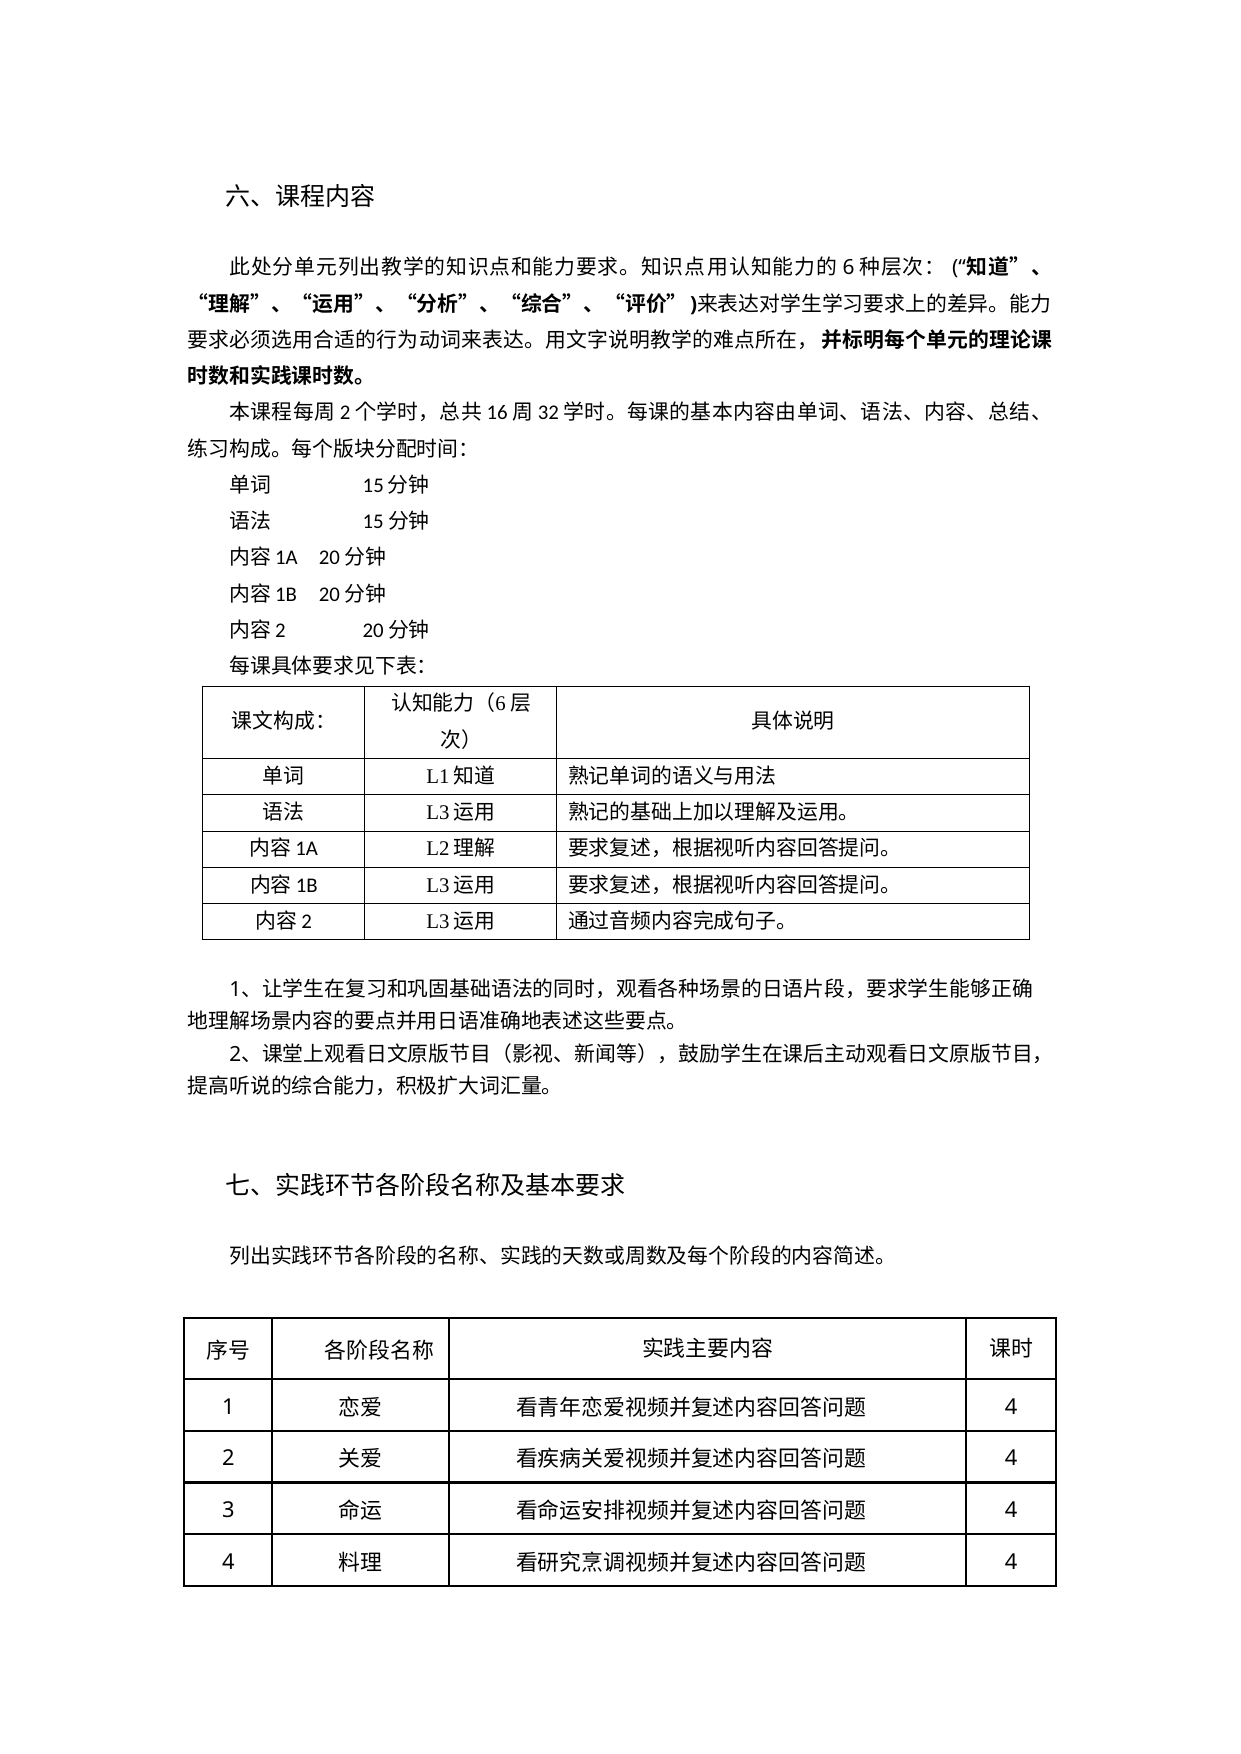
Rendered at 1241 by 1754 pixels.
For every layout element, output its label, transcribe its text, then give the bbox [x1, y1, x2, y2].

table_cell L3运用 [365, 868, 556, 903]
table_header 序号 [185, 1319, 271, 1378]
table_cell 看命运安排视频并复述内容回答问题 [450, 1484, 965, 1533]
text 语法 15分钟 [187, 504, 1053, 534]
table_cell 要求复述，根据视听内容回答提问。 [557, 868, 1029, 903]
table_header 认知能力（6层次） [365, 687, 556, 758]
table_cell L3运用 [365, 904, 556, 939]
table_header 各阶段名称 [273, 1319, 448, 1378]
table_cell 通过音频内容完成句子。 [557, 904, 1029, 939]
text 内容1B 20分钟 [187, 577, 1053, 607]
text 本课程每周2个学时，总共16周32学时。每课的基本内容由单词、语法、内容、总结、练习构成。每个版块分配时间： [187, 396, 1053, 462]
table_cell L2理解 [365, 832, 556, 867]
text 内容2 20分钟 [187, 613, 1053, 643]
table_cell 4 [967, 1535, 1055, 1585]
table_header 课时 [967, 1319, 1055, 1378]
table_cell 熟记单词的语义与用法 [557, 759, 1029, 794]
table_cell 内容2 [203, 904, 364, 939]
text 列出实践环节各阶段的名称、实践的天数或周数及每个阶段的内容简述。 [187, 1239, 1050, 1270]
text 内容1A 20分钟 [187, 541, 1053, 571]
table_cell 熟记的基础上加以理解及运用。 [557, 795, 1029, 831]
table_cell 命运 [273, 1484, 448, 1533]
table_cell 1 [185, 1380, 271, 1429]
table_cell 内容1A [203, 832, 364, 867]
table_header 具体说明 [557, 687, 1029, 758]
table_cell L3运用 [365, 795, 556, 831]
text 七、实践环节各阶段名称及基本要求 [187, 1151, 1053, 1216]
table_cell 3 [185, 1484, 271, 1533]
text 六、课程内容 [187, 162, 1053, 227]
table_cell 4 [185, 1535, 271, 1585]
text 2、课堂上观看日文原版节目（影视、新闻等），鼓励学生在课后主动观看日文原版节目，提高听说的综合能力，积极扩大词汇量。 [187, 1036, 1053, 1101]
text 1、让学生在复习和巩固基础语法的同时，观看各种场景的日语片段，要求学生能够正确地理解场景内容的要点并用日语准确地表述这些要点。 [187, 971, 1053, 1036]
table_cell 恋爱 [273, 1380, 448, 1429]
table_cell 内容1B [203, 868, 364, 903]
table_cell 要求复述，根据视听内容回答提问。 [557, 832, 1029, 867]
table_header 课文构成： [203, 687, 364, 758]
table_cell L1知道 [365, 759, 556, 794]
table_cell 单词 [203, 759, 364, 794]
table_cell 看疾病关爱视频并复述内容回答问题 [450, 1432, 965, 1481]
table_cell 语法 [203, 795, 364, 831]
table_header 实践主要内容 [450, 1319, 965, 1378]
table_cell 看青年恋爱视频并复述内容回答问题 [450, 1380, 965, 1429]
text 单词 15分钟 [187, 468, 1053, 498]
table_cell 关爱 [273, 1432, 448, 1481]
table_cell 2 [185, 1432, 271, 1481]
table_cell 料理 [273, 1535, 448, 1585]
table_cell 4 [967, 1432, 1055, 1481]
text 此处分单元列出教学的知识点和能力要求。知识点用认知能力的6种层次： (“知道”、“理解”、“运用”、“分析”、“综合”、“评价”)来表达对学生学习要求上的差异。能力要求必须选用合适的行为动词来表达。用文字说明教学的难点所在，并标明每个单元的理论课时数和实践课时数。 [187, 250, 1053, 389]
text 每课具体要求见下表： [187, 649, 1053, 679]
table_cell 4 [967, 1484, 1055, 1533]
table_cell 4 [967, 1380, 1055, 1429]
table_cell 看研究烹调视频并复述内容回答问题 [450, 1535, 965, 1585]
